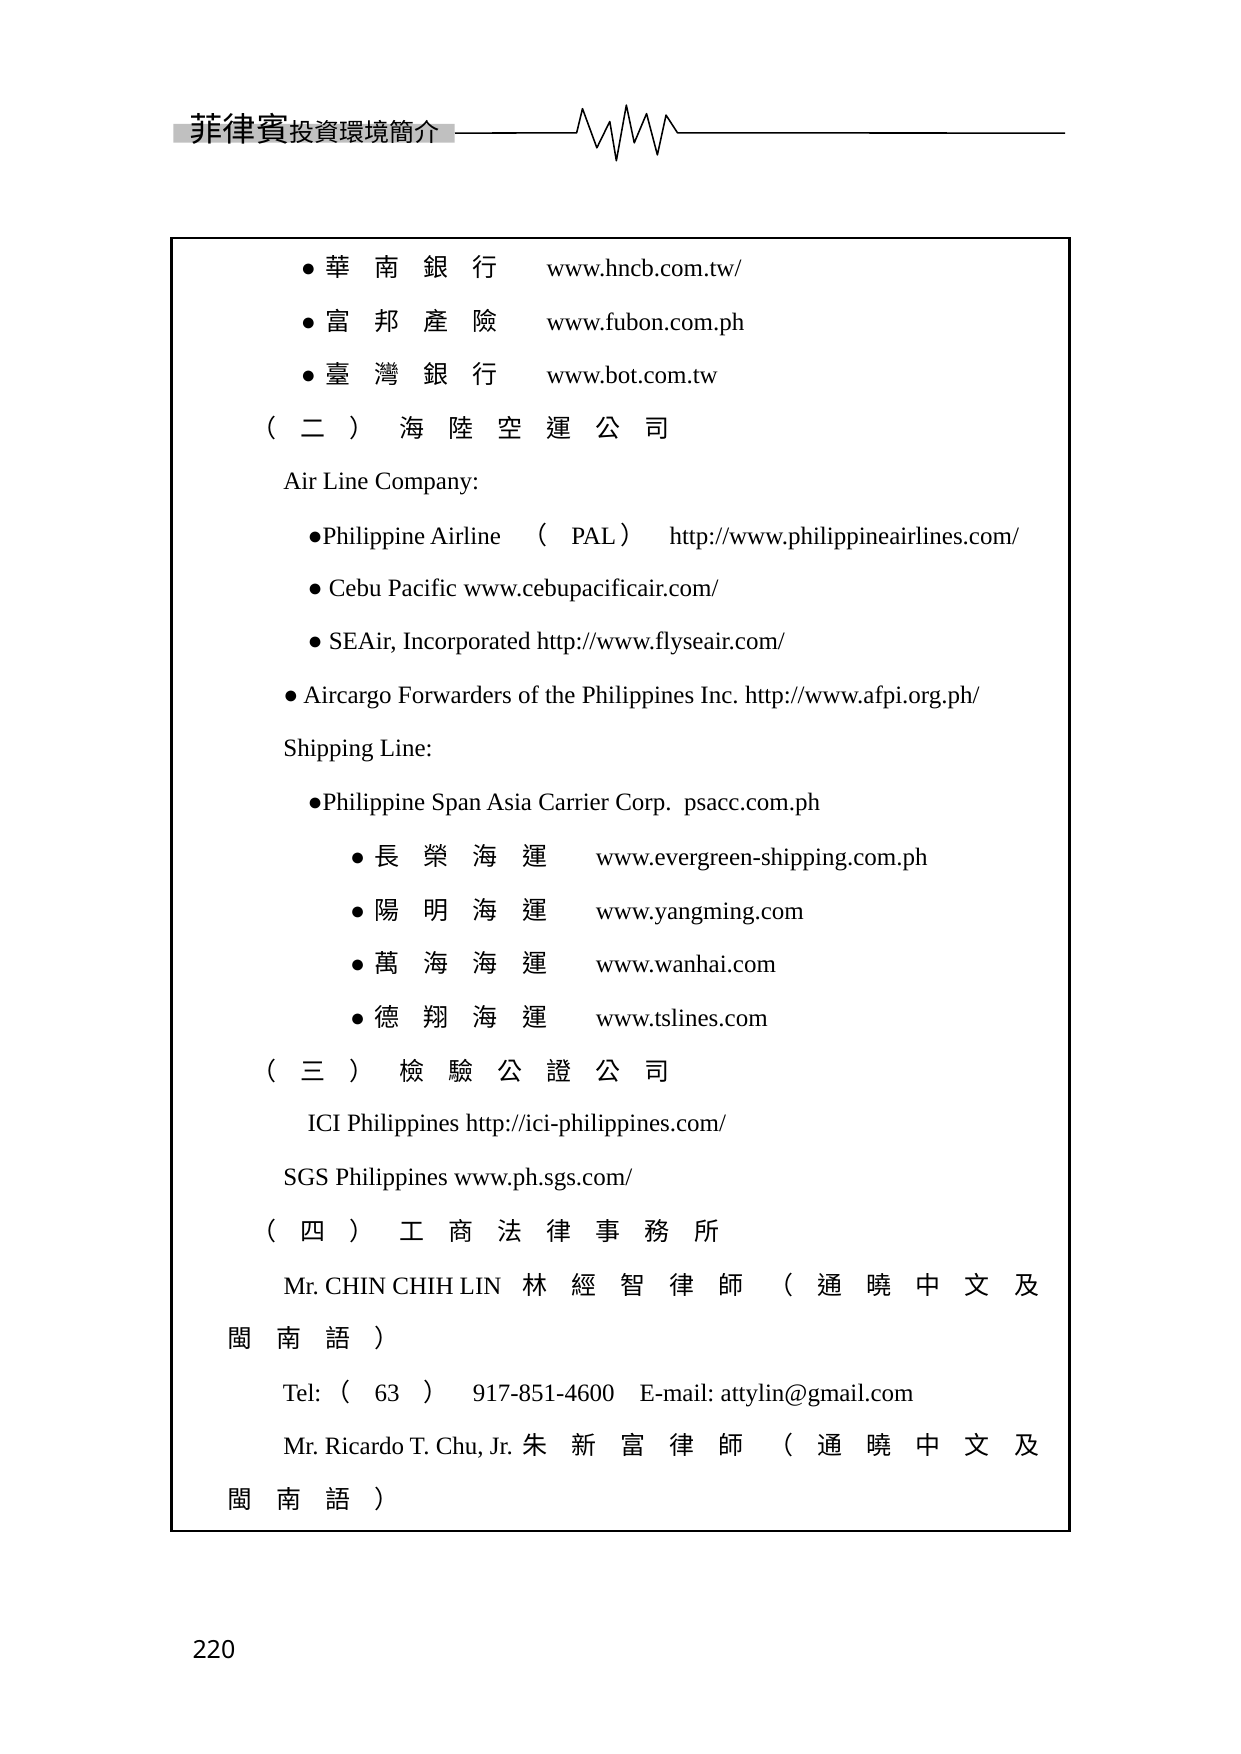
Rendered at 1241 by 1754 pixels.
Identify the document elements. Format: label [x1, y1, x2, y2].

table_cell [173, 239, 1068, 1530]
